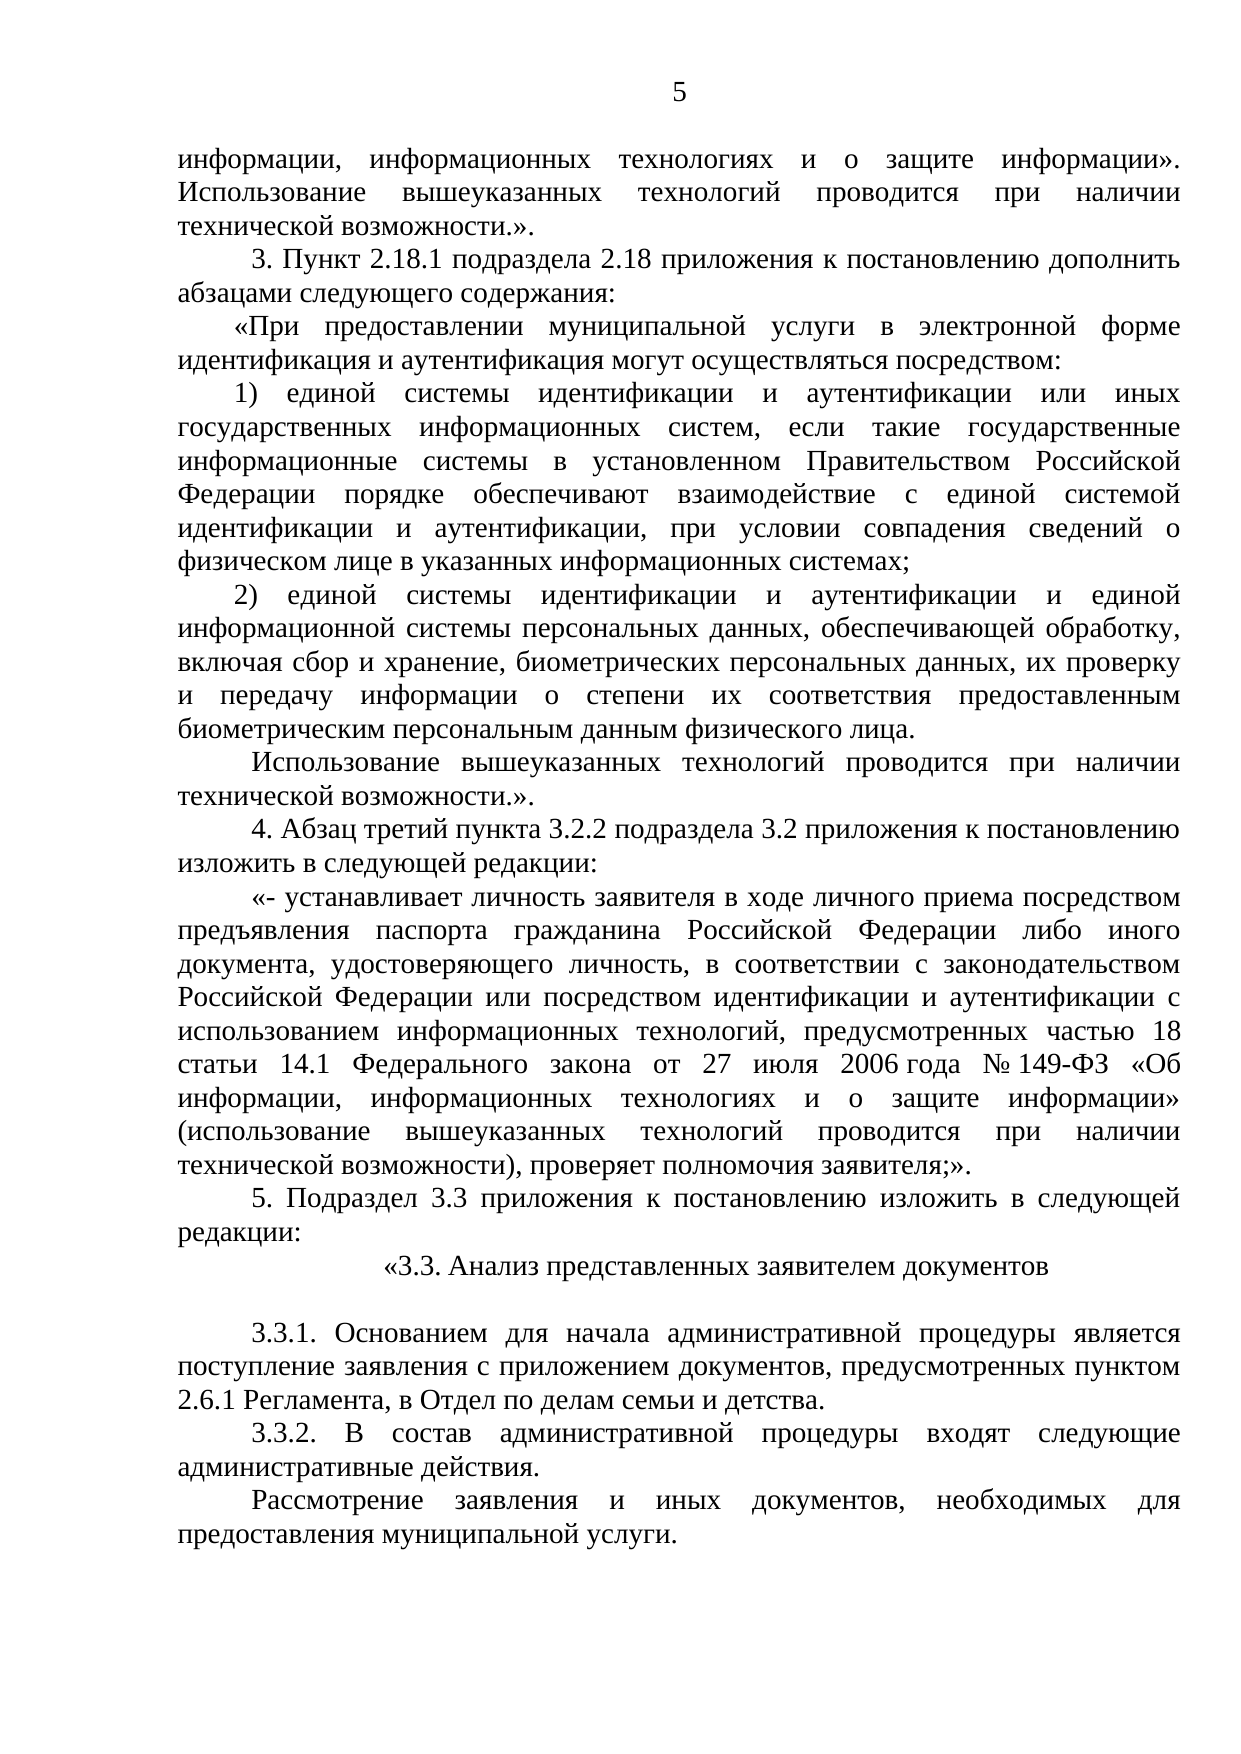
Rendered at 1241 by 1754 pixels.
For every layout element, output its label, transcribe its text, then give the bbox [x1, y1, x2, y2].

text 3.3.2. В состав административной процедуры входят следующие административные действия. [177, 1415, 1181, 1482]
text «3.3. Анализ представленных заявителем документов [177, 1248, 1181, 1281]
text 3.3.1. Основанием для начала административной процедуры является поступление заявления с приложением документов, предусмотренных пунктом 2.6.1 Регламента, в Отдел по делам семьи и детства. [177, 1315, 1181, 1415]
text 2) единой системы идентификации и аутентификации и единой информационной системы персональных данных, обеспечивающей обработку, включая сбор и хранение, биометрических персональных данных, их проверку и передачу информации о степени их соответствия предоставленным биометрическим персональным данным физического лица. [177, 577, 1181, 744]
text Использование вышеуказанных технологий проводится при наличии технической возможности.». [177, 744, 1181, 812]
text Рассмотрение заявления и иных документов, необходимых для предоставления муниципальной услуги. [177, 1482, 1181, 1549]
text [177, 141, 1181, 241]
text 3. Пункт 2.18.1 подраздела 2.18 приложения к постановлению дополнить абзацами следующего содержания: [177, 241, 1181, 308]
text «При предоставлении муниципальной услуги в электронной форме идентификация и аутентификация могут осуществляться посредством: [177, 308, 1181, 376]
text 5. Подраздел 3.3 приложения к постановлению изложить в следующей редакции: [177, 1181, 1181, 1248]
text «- устанавливает личность заявителя в ходе личного приема посредством предъявления паспорта гражданина Российской Федерации либо иного документа, удостоверяющего личность, в соответствии с законодательством Российской Федерации или посредством идентификации и аутентификации с использованием информационных технологий, предусмотренных частью 18 статьи 14.1 Федерального закона от 27 июля 2006 года № 149-ФЗ «Об информации, информационных технологиях и о защите информации» (использование вышеуказанных технологий проводится при наличии технической возможности), проверяет полномочия заявителя;». [177, 879, 1181, 1181]
text 4. Абзац третий пункта 3.2.2 подраздела 3.2 приложения к постановлению изложить в следующей редакции: [177, 812, 1181, 879]
text 1) единой системы идентификации и аутентификации или иных государственных информационных систем, если такие государственные информационные системы в установленном Правительством Российской Федерации порядке обеспечивают взаимодействие с единой системой идентификации и аутентификации, при условии совпадения сведений о физическом лице в указанных информационных системах; [177, 376, 1181, 577]
